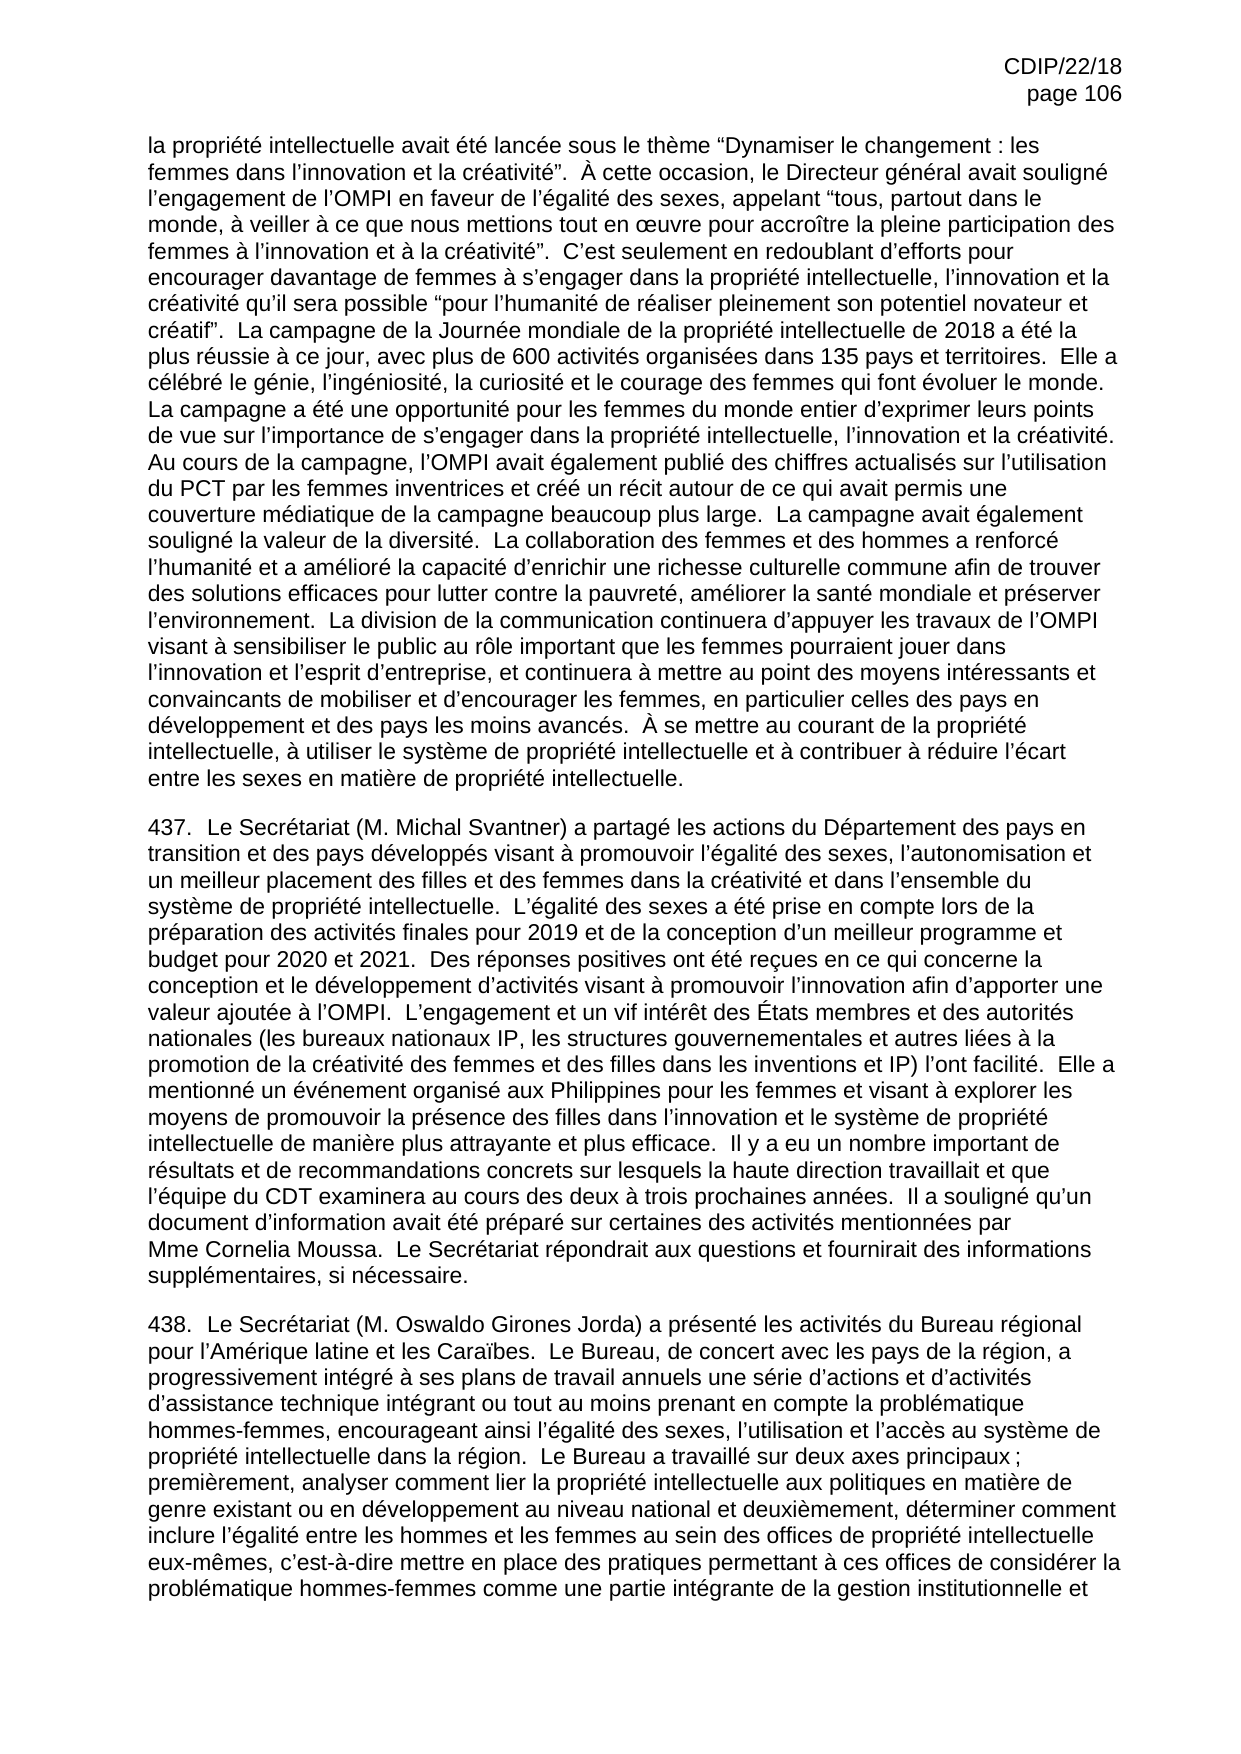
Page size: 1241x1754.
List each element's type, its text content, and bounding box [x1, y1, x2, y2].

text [148, 132, 1122, 791]
text Le Secrétariat (M. Michal Svantner) a partagé les actions du Département des pays en transition et des pays développés visant à promouvoir l’égalité des sexes, l’autonomisation et un meilleur placement des filles et des femmes dans la créativité et dans l’ensemble du système de propriété intellectuelle. L’égalité des sexes a été prise en compte lors de la préparation des activités finales pour 2019 et de la conception d’un meilleur programme et budget pour 2020 et 2021. Des réponses positives ont été reçues en ce qui concerne la conception et le développement d’activités visant à promouvoir l’innovation afin d’apporter une valeur ajoutée à l’OMPI. L’engagement et un vif intérêt des États membres et des autorités nationales (les bureaux nationaux IP, les structures gouvernementales et autres liées à la promotion de la créativité des femmes et des filles dans les inventions et IP) l’ont facilité. Elle a mentionné un événement organisé aux Philippines pour les femmes et visant à explorer les moyens de promouvoir la présence des filles dans l’innovation et le système de propriété intellectuelle de manière plus attrayante et plus efficace. Il y a eu un nombre important de résultats et de recommandations concrets sur lesquels la haute direction travaillait et que l’équipe du CDT examinera au cours des deux à trois prochaines années. Il a souligné qu’un document d’information avait été préparé sur certaines des activités mentionnées par Mme Cornelia Moussa. Le Secrétariat répondrait aux questions et fournirait des informations supplémentaires, si nécessaire. [148, 814, 1122, 1288]
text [148, 1311, 1122, 1601]
